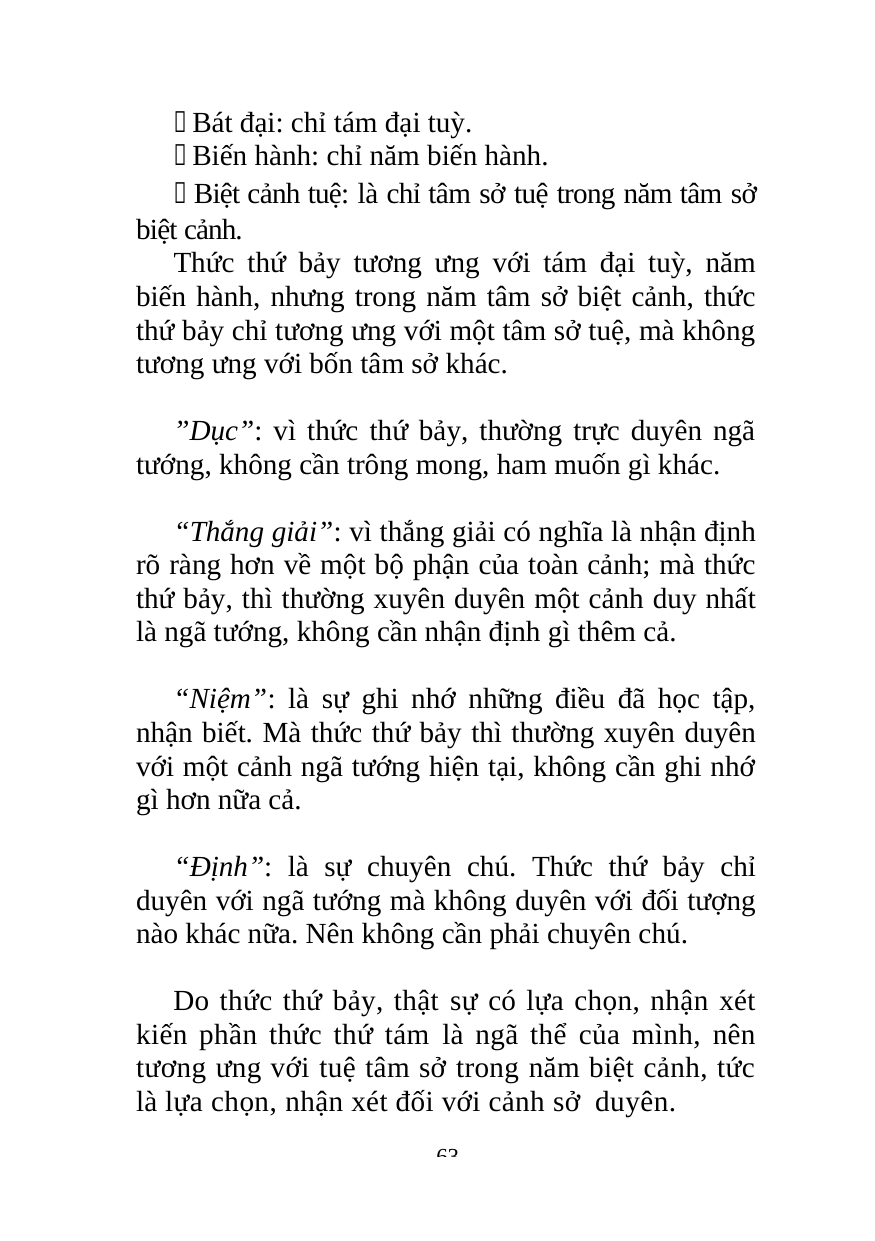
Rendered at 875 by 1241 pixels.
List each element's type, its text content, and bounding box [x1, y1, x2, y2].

text  Biến hành: chỉ năm biến hành. [173, 139, 782, 172]
text  Bát đại: chỉ tám đại tuỳ. [173, 105, 782, 139]
text “Định”: là sự chuyên chú. Thức thứ bảy chỉ duyên với ngã tướng mà không duyên với đối tượng nào khác nữa. Nên không cần phải chuyên chú. [136, 849, 756, 950]
text “Niệm”: là sự ghi nhớ những điều đã học tập, nhận biết. Mà thức thứ bảy thì thường xuyên duyên với một cảnh ngã tướng hiện tại, không cần ghi nhớ gì hơn nữa cả. [136, 682, 756, 816]
text  Biệt cảnh tuệ: là chỉ tâm sở tuệ trong năm tâm sở biệt cảnh. [136, 172, 757, 246]
text Thức thứ bảy tương ưng với tám đại tuỳ, năm biến hành, nhưng trong năm tâm sở biệt cảnh, thức thứ bảy chỉ tương ưng với một tâm sở tuệ, mà không tương ưng với bốn tâm sở khác. [136, 246, 756, 380]
text ”Dục”: vì thức thứ bảy, thường trực duyên ngã tướng, không cần trông mong, ham muốn gì khác. [136, 413, 756, 480]
text “Thắng giải”: vì thắng giải có nghĩa là nhận định rõ ràng hơn về một bộ phận của toàn cảnh; mà thức thứ bảy, thì thường xuyên duyên một cảnh duy nhất là ngã tướng, không cần nhận định gì thêm cả. [136, 514, 756, 648]
text Do thức thứ bảy, thật sự có lựa chọn, nhận xét kiến phần thức thứ tám là ngã thể của mình, nên tương ưng với tuệ tâm sở trong năm biệt cảnh, tức là lựa chọn, nhận xét đối với cảnh sở duyên. [136, 983, 756, 1118]
